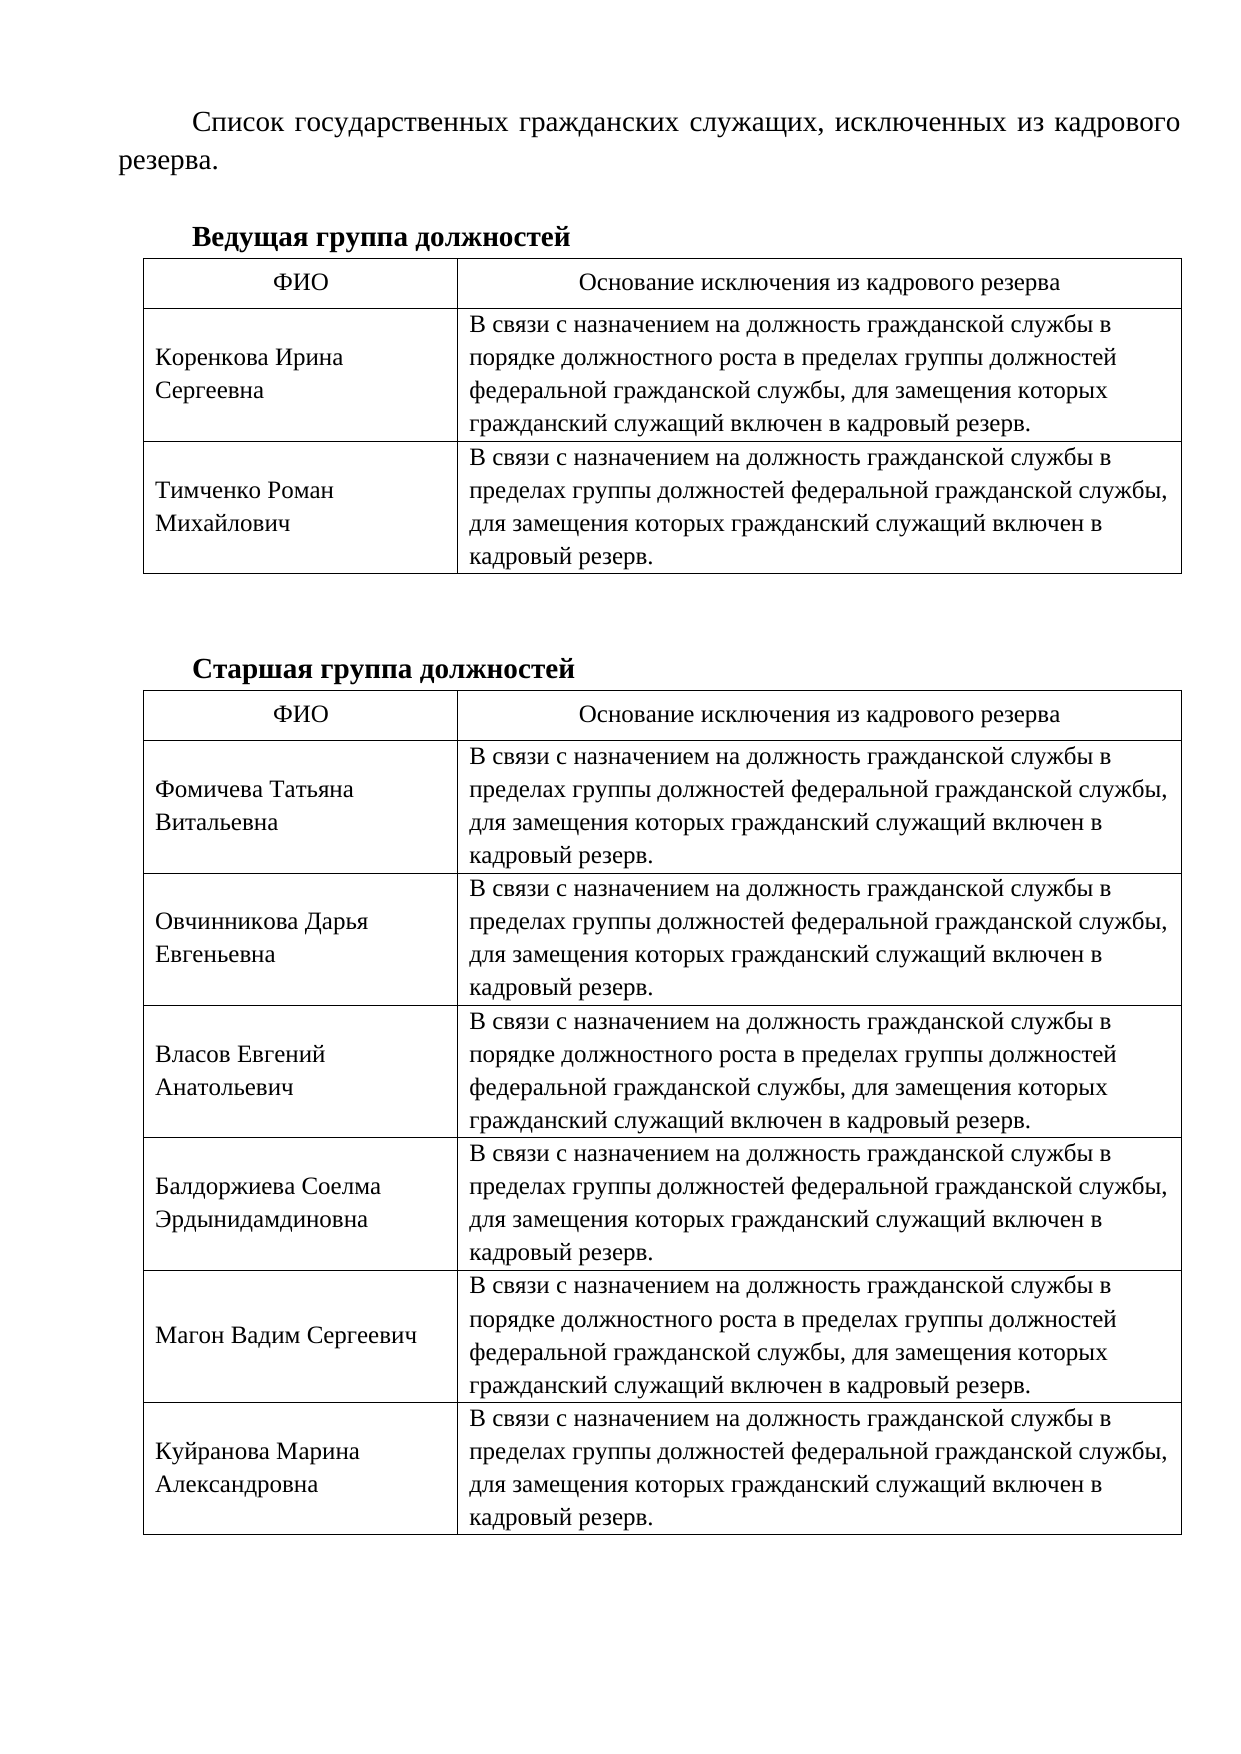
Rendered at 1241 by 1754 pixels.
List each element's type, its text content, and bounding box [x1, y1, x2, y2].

table_cell Коренкова Ирина Сергеевна [144, 309, 457, 441]
table_cell В связи с назначением на должность гражданской службы в пределах группы должностей федеральной гражданской службы, для замещения которых гражданский служащий включен в кадровый резерв. [458, 874, 1181, 1005]
table_cell Куйранова Марина Александровна [144, 1403, 457, 1534]
table_cell В связи с назначением на должность гражданской службы в пределах группы должностей федеральной гражданской службы, для замещения которых гражданский служащий включен в кадровый резерв. [458, 1403, 1181, 1534]
text Список государственных гражданских служащих, исключенных из кадрового резерва. [118, 104, 1181, 176]
table_cell В связи с назначением на должность гражданской службы в пределах группы должностей федеральной гражданской службы, для замещения которых гражданский служащий включен в кадровый резерв. [458, 1138, 1181, 1269]
table_cell Тимченко Роман Михайлович [144, 442, 457, 573]
table_cell Власов Евгений Анатольевич [144, 1006, 457, 1137]
table_header ФИО [144, 691, 457, 740]
table_cell Фомичева Татьяна Витальевна [144, 741, 457, 872]
table_cell Магон Вадим Сергеевич [144, 1271, 457, 1402]
table_header ФИО [144, 259, 457, 308]
table_header Основание исключения из кадрового резерва [458, 259, 1181, 308]
table_cell Овчинникова Дарья Евгеньевна [144, 874, 457, 1005]
table_cell В связи с назначением на должность гражданской службы в пределах группы должностей федеральной гражданской службы, для замещения которых гражданский служащий включен в кадровый резерв. [458, 442, 1181, 573]
text Старшая группа должностей [118, 651, 1181, 685]
text Ведущая группа должностей [118, 219, 1181, 253]
table_header Основание исключения из кадрового резерва [458, 691, 1181, 740]
table_cell Балдоржиева Соелма Эрдынидамдиновна [144, 1138, 457, 1269]
table_cell В связи с назначением на должность гражданской службы в пределах группы должностей федеральной гражданской службы, для замещения которых гражданский служащий включен в кадровый резерв. [458, 741, 1181, 872]
